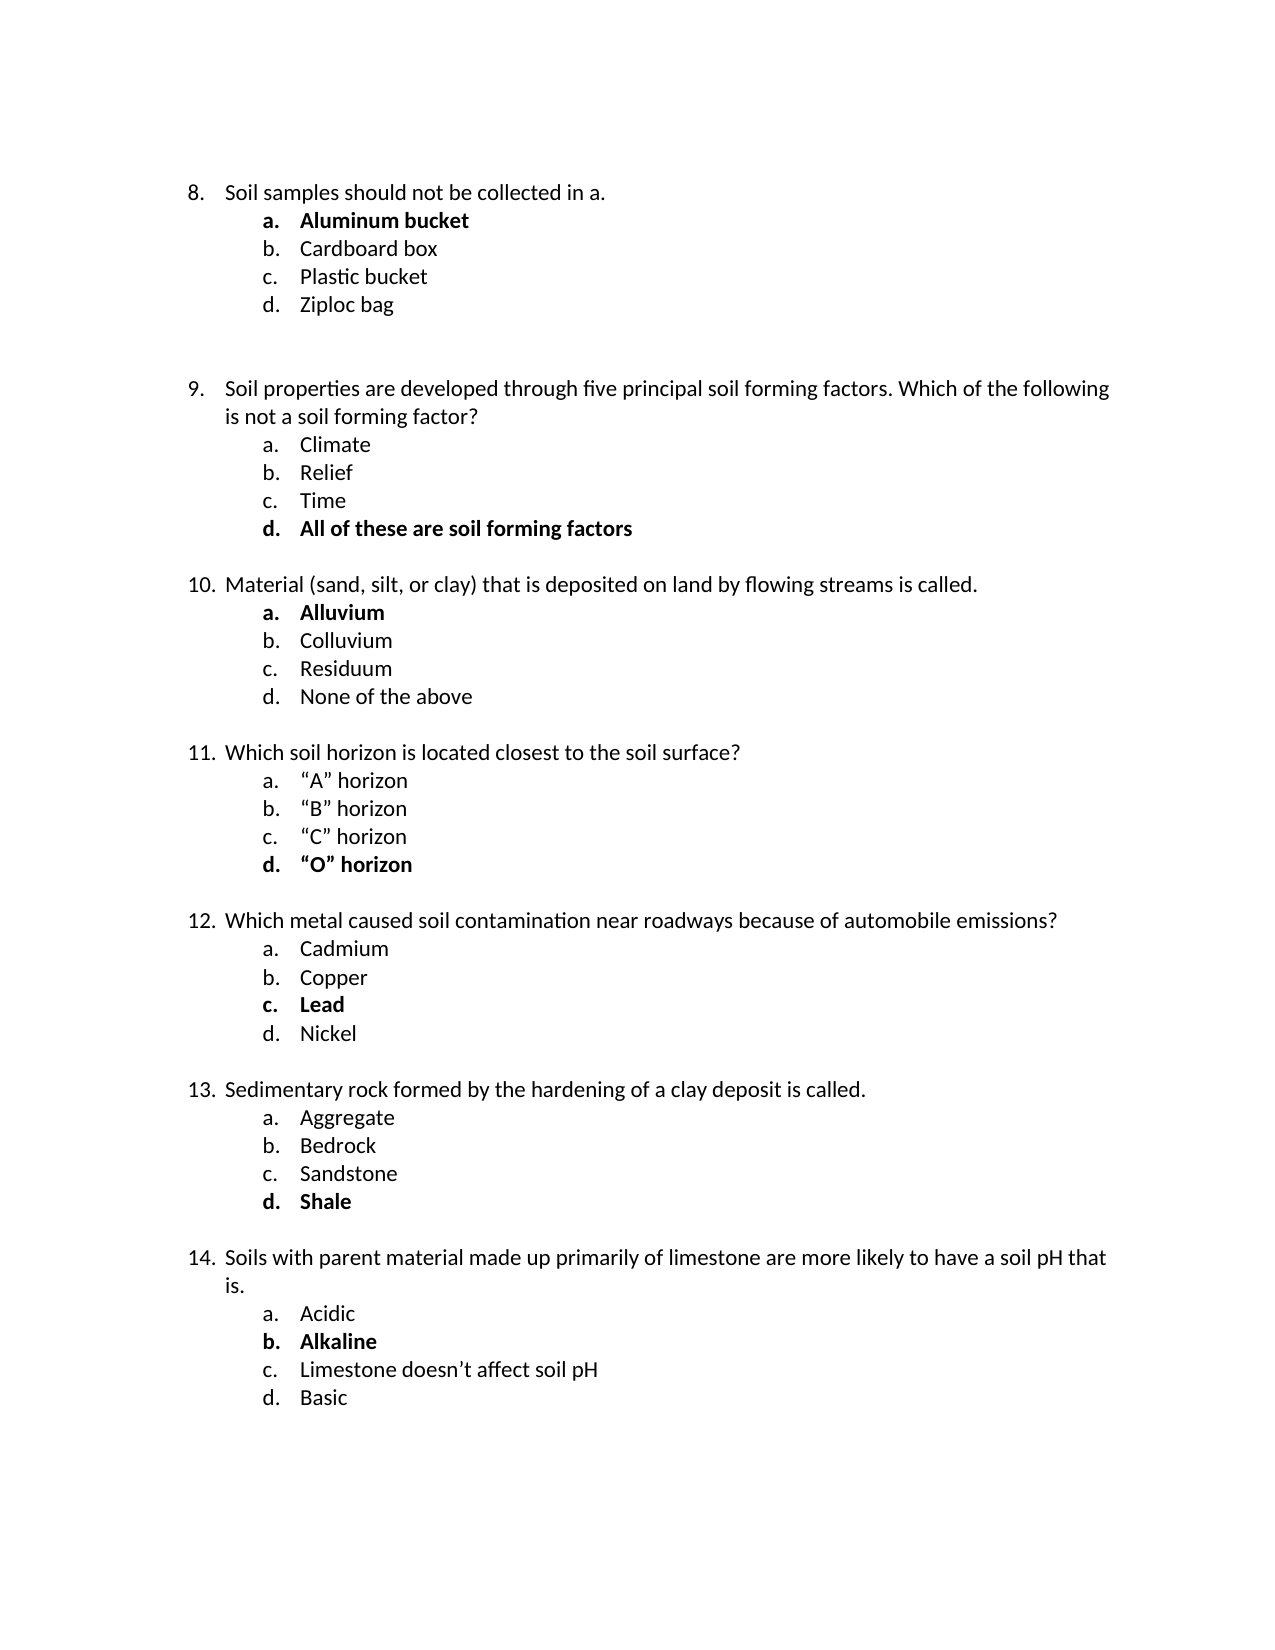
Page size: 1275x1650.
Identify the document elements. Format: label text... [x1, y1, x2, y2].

list Soil samples should not be collected in a. [187, 178, 1125, 206]
list Which metal caused soil contamination near roadways because of automobile emissions? [187, 907, 1125, 934]
list Nickel [262, 1019, 1125, 1047]
list Basic [262, 1383, 1125, 1467]
list Material (sand, silt, or clay) that is deposited on land by flowing streams is called. [187, 570, 1125, 598]
list Colluvium [262, 626, 1125, 654]
list Copper [262, 963, 1125, 991]
list Acidic [262, 1299, 1125, 1327]
list Relief [262, 458, 1125, 486]
list Cadmium [262, 934, 1125, 963]
list Sedimentary rock formed by the hardening of a clay deposit is called. [187, 1075, 1125, 1103]
list All of these are soil forming factors [262, 514, 1125, 542]
list Sandstone [262, 1159, 1125, 1187]
list “A” horizon [262, 766, 1125, 794]
list Climate [262, 430, 1125, 458]
list “C” horizon [262, 822, 1125, 851]
list None of the above [262, 682, 1125, 710]
list Alluvium [262, 598, 1125, 626]
list Soils with parent material made up primarily of limestone are more likely to have a soil pH that is. [187, 1243, 1125, 1299]
list Time [262, 486, 1125, 514]
list “O” horizon [262, 851, 1125, 878]
list Cardboard box [262, 234, 1125, 262]
list “B” horizon [262, 794, 1125, 822]
list Residuum [262, 654, 1125, 682]
list Ziploc bag [262, 290, 1125, 318]
list Alkaline [262, 1327, 1125, 1355]
list Lead [262, 991, 1125, 1019]
list Plastic bucket [262, 262, 1125, 290]
list Aggregate [262, 1103, 1125, 1131]
list Soil properties are developed through five principal soil forming factors. Which of the following is not a soil forming factor? [187, 374, 1125, 430]
list Bedrock [262, 1131, 1125, 1159]
list Limestone doesn’t affect soil pH [262, 1355, 1125, 1383]
list Which soil horizon is located closest to the soil surface? [187, 738, 1125, 766]
list Aluminum bucket [262, 206, 1125, 234]
list Shale [262, 1187, 1125, 1215]
